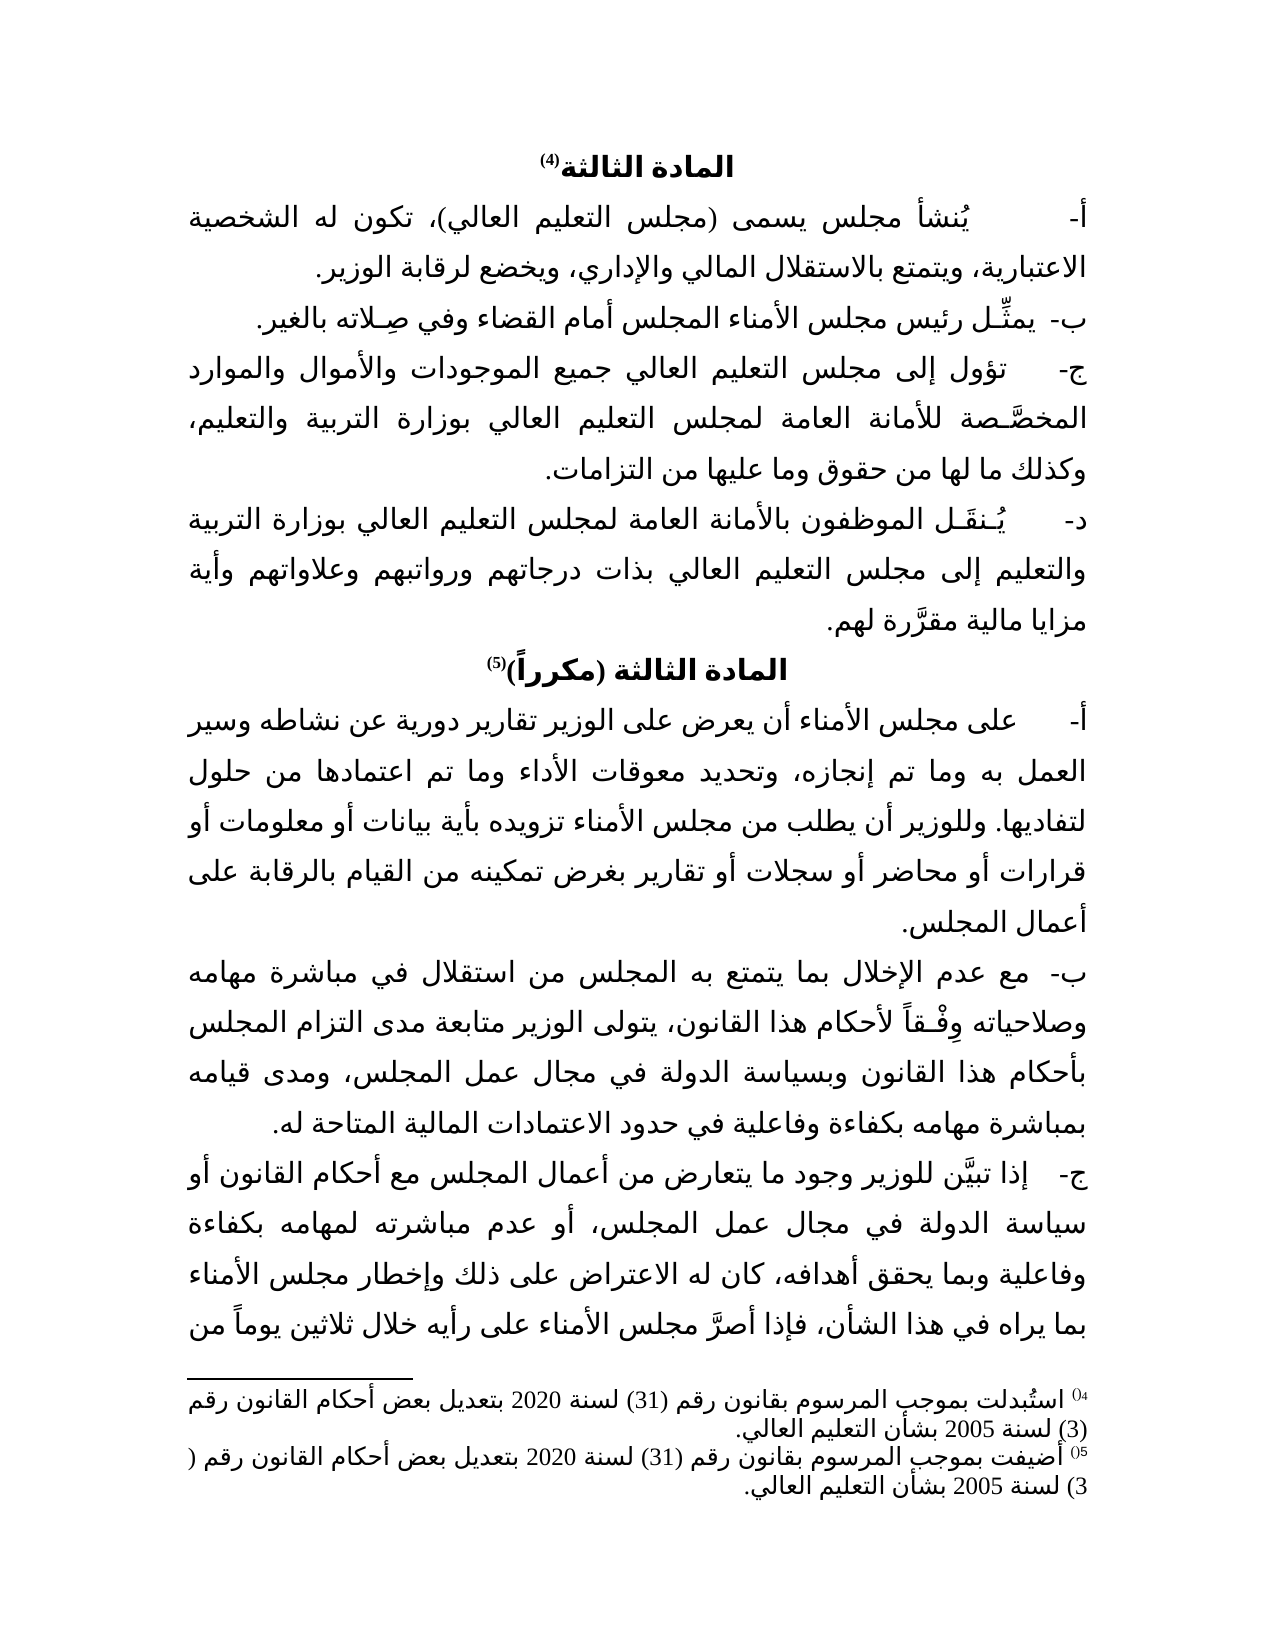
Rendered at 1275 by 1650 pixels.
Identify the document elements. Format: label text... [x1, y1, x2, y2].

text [187, 1156, 1087, 1341]
text ‌ب- مع عدم الإخلال بما يتمتع به المجلس من استقلال في مباشرة مهامه وصلاحياته وِفْـقاً لأحكام هذا القانون، يتولى الوزير متابعة مدى التزام المجلس بأحكام هذا القانون وبسياسة الدولة في مجال عمل المجلس، ومدى قيامه بمباشرة مهامه بكفاءة وفاعلية في حدود الاعتمادات المالية المتاحة له. [187, 955, 1087, 1139]
text المادة الثالثة() [187, 150, 1087, 183]
text ‌ب- يمثِّـل رئيس مجلس الأمناء المجلس أمام القضاء وفي صِـلاته بالغير. [187, 301, 1087, 334]
text ‌د- يُـنقَـل الموظفون بالأمانة العامة لمجلس التعليم العالي بوزارة التربية والتعليم إلى مجلس التعليم العالي بذات درجاتهم ورواتبهم وعلاواتهم وأية مزايا مالية مقرَّرة لهم. [187, 502, 1087, 636]
text المادة الثالثة (مكرراً)() [187, 653, 1087, 687]
text ‌ج- تؤول إلى مجلس التعليم العالي جميع الموجودات والأموال والموارد المخصَّـصة للأمانة العامة لمجلس التعليم العالي بوزارة التربية والتعليم، وكذلك ما لها من حقوق وما عليها من التزامات. [187, 351, 1087, 485]
text ‌أ- على مجلس الأمناء أن يعرض على الوزير تقارير دورية عن نشاطه وسير العمل به وما تم إنجازه، وتحديد معوقات الأداء وما تم اعتمادها من حلول لتفاديها. وللوزير أن يطلب من مجلس الأمناء تزويده بأية بيانات أو معلومات أو قرارات أو محاضر أو سجلات أو تقارير بغرض تمكينه من القيام بالرقابة على أعمال المجلس. [187, 703, 1087, 938]
text ‌أ- يُنشأ مجلس يسمى (مجلس التعليم العالي)، تكون له الشخصية الاعتبارية، ويتمتع بالاستقلال المالي والإداري، ويخضع لرقابة الوزير. [187, 200, 1087, 284]
